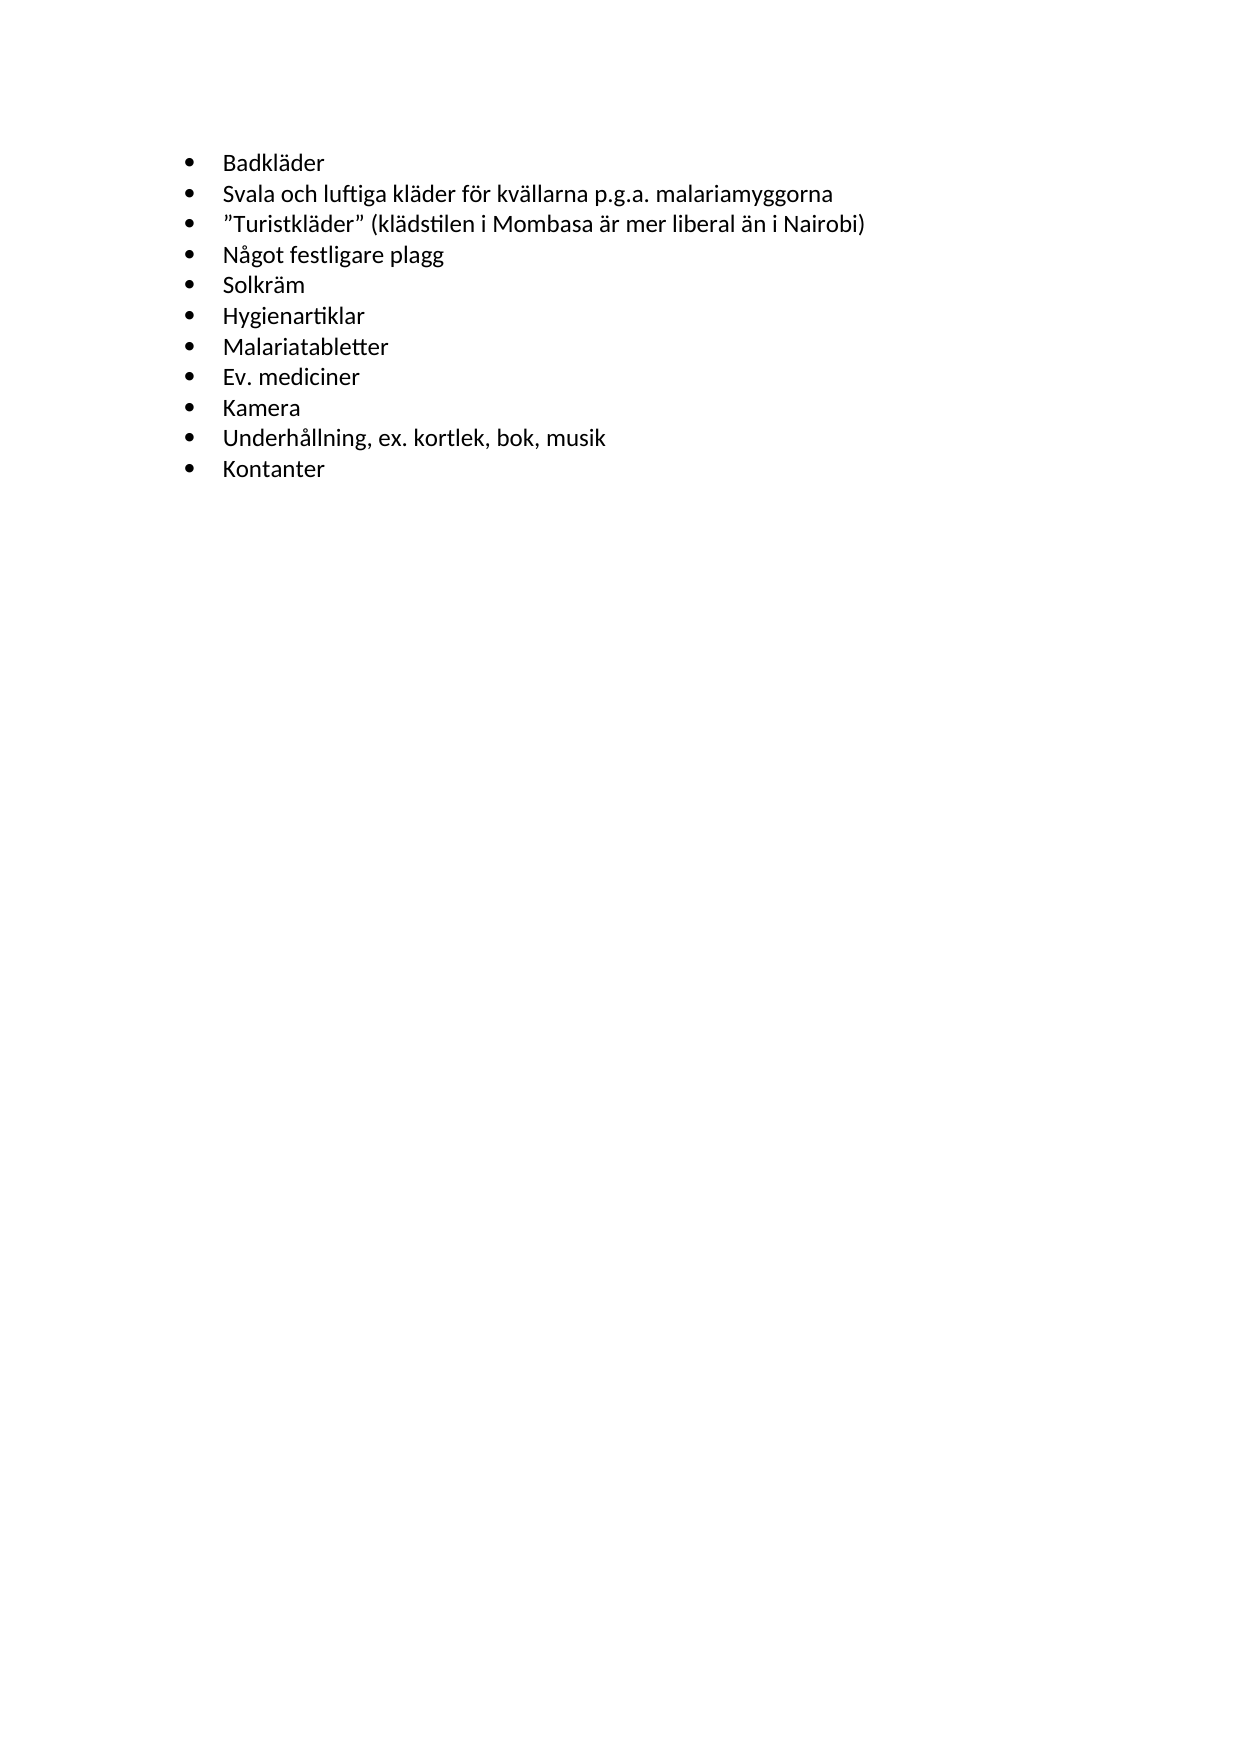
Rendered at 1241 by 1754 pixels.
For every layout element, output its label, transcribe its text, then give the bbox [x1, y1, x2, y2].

list Hygienartiklar [185, 300, 1093, 331]
list Kontanter [185, 453, 1093, 483]
list Underhållning, ex. kortlek, bok, musik [185, 422, 1093, 453]
list Ev. mediciner [185, 361, 1093, 392]
list Kamera [185, 392, 1093, 422]
list Badkläder [185, 148, 1093, 178]
list ”Turistkläder” (klädstilen i Mombasa är mer liberal än i Nairobi) [185, 209, 1093, 239]
list Solkräm [185, 270, 1093, 300]
list Svala och luftiga kläder för kvällarna p.g.a. malariamyggorna [185, 178, 1093, 209]
list Malariatabletter [185, 331, 1093, 361]
list Något festligare plagg [185, 239, 1093, 270]
